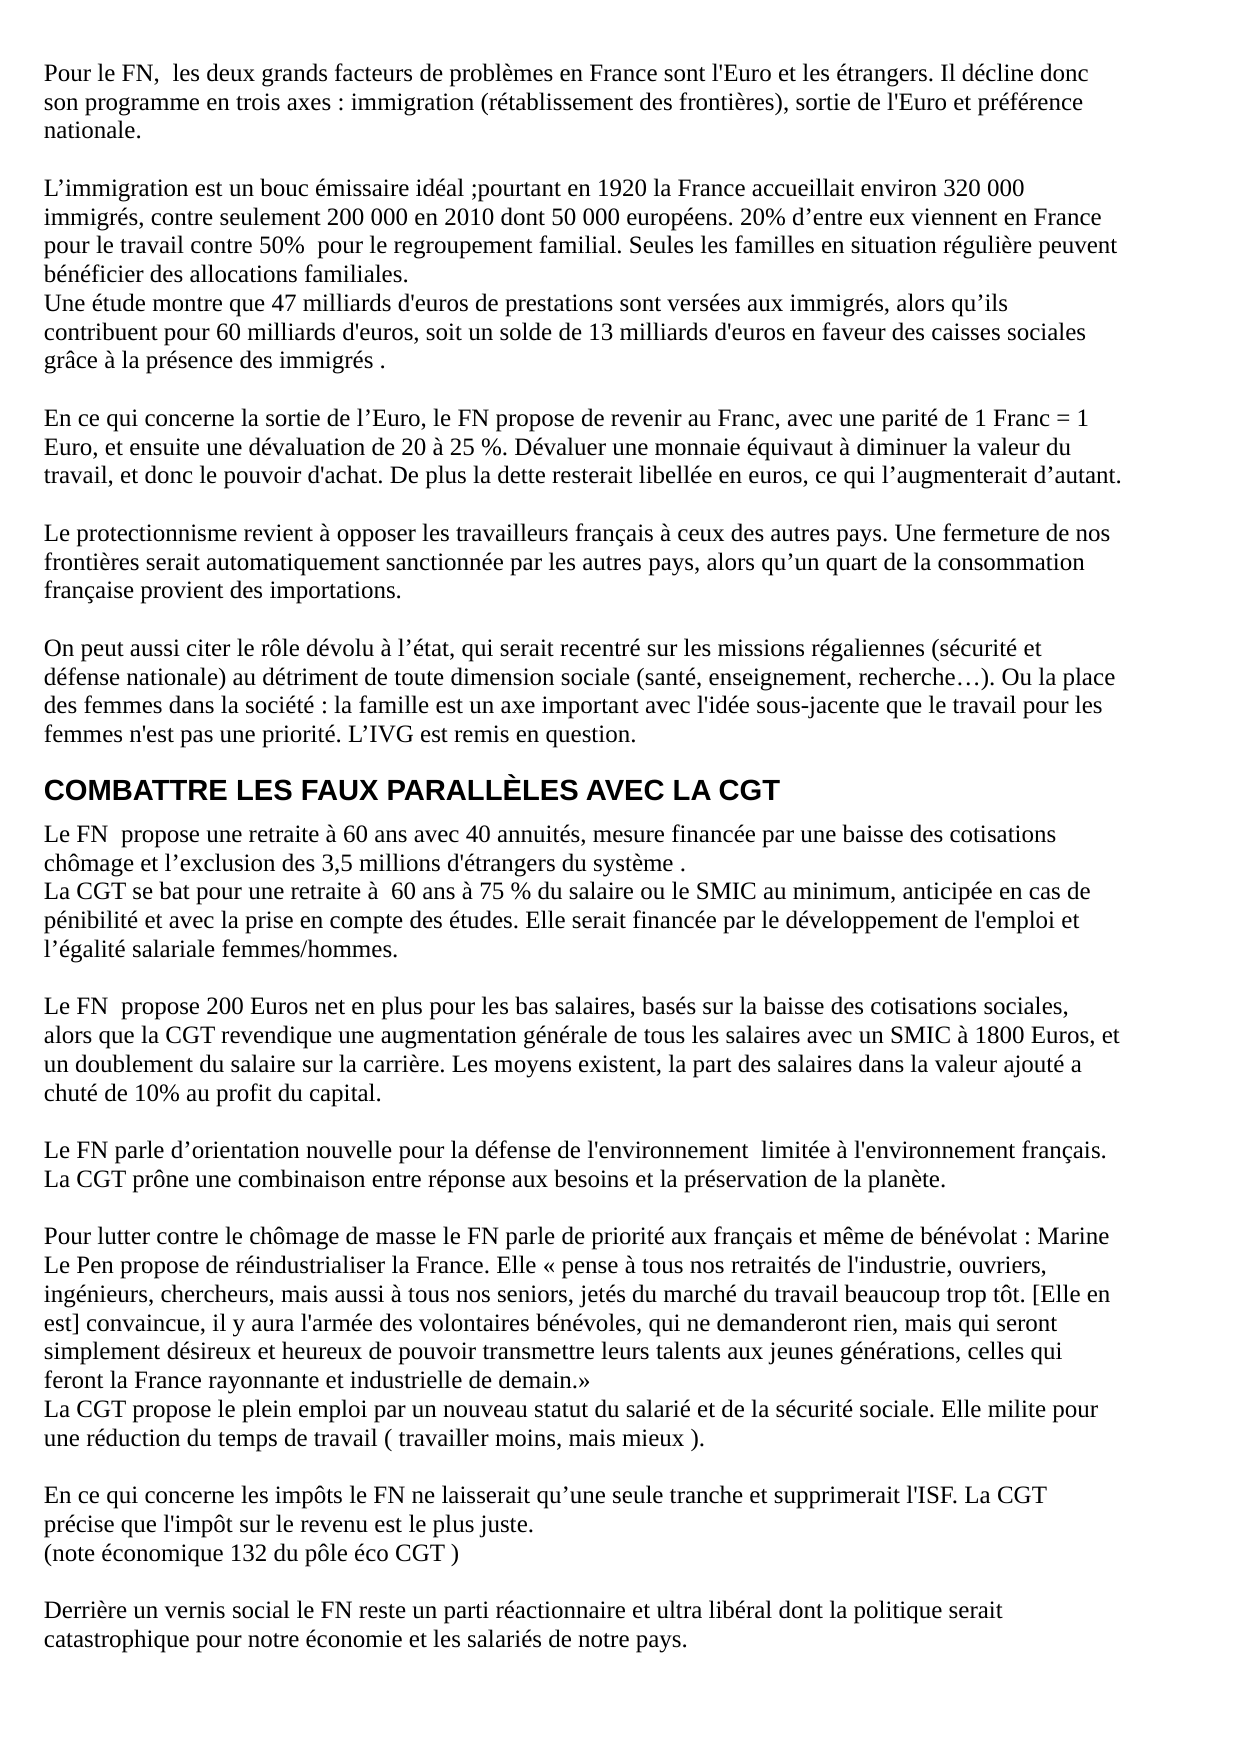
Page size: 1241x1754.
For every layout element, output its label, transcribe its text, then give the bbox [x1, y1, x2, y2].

text Le FN parle d’orientation nouvelle pour la défense de l'environnement limitée à l'environnement français. [44, 1135, 1123, 1164]
subtitle COMBATTRE LES FAUX PARALLÈLES AVEC LA CGT [44, 773, 1123, 806]
text On peut aussi citer le rôle dévolu à l’état, qui serait recentré sur les missions régaliennes (sécurité et défense nationale) au détriment de toute dimension sociale (santé, enseignement, recherche…). Ou la place des femmes dans la société : la famille est un axe important avec l'idée sous-jacente que le travail pour les femmes n'est pas une priorité. L’IVG est remis en question. [44, 633, 1123, 748]
text Le FN propose une retraite à 60 ans avec 40 annuités, mesure financée par une baisse des cotisations chômage et l’exclusion des 3,5 millions d'étrangers du système . [44, 819, 1123, 876]
text Derrière un vernis social le FN reste un parti réactionnaire et ultra libéral dont la politique serait catastrophique pour notre économie et les salariés de notre pays. [44, 1595, 1123, 1653]
text Pour lutter contre le chômage de masse le FN parle de priorité aux français et même de bénévolat : Marine Le Pen propose de réindustrialiser la France. Elle « pense à tous nos retraités de l'industrie, ouvriers, ingénieurs, chercheurs, mais aussi à tous nos seniors, jetés du marché du travail beaucoup trop tôt. [Elle en est] convaincue, il y aura l'armée des volontaires bénévoles, qui ne demanderont rien, mais qui seront simplement désireux et heureux de pouvoir transmettre leurs talents aux jeunes générations, celles qui feront la France rayonnante et industrielle de demain.» [44, 1221, 1123, 1394]
text L’immigration est un bouc émissaire idéal ;pourtant en 1920 la France accueillait environ 320 000 immigrés, contre seulement 200 000 en 2010 dont 50 000 européens. 20% d’entre eux viennent en France pour le travail contre 50% pour le regroupement familial. Seules les familles en situation régulière peuvent bénéficier des allocations familiales. [44, 173, 1123, 288]
text (note économique 132 du pôle éco CGT ) [44, 1538, 1123, 1566]
text Une étude montre que 47 milliards d'euros de prestations sont versées aux immigrés, alors qu’ils contribuent pour 60 milliards d'euros, soit un solde de 13 milliards d'euros en faveur des caisses sociales grâce à la présence des immigrés . [44, 288, 1123, 374]
text En ce qui concerne les impôts le FN ne laisserait qu’une seule tranche et supprimerait l'ISF. La CGT précise que l'impôt sur le revenu est le plus juste. [44, 1480, 1123, 1538]
text La CGT se bat pour une retraite à 60 ans à 75 % du salaire ou le SMIC au minimum, anticipée en cas de pénibilité et avec la prise en compte des études. Elle serait financée par le développement de l'emploi et l’égalité salariale femmes/hommes. [44, 876, 1123, 963]
text Le protectionnisme revient à opposer les travailleurs français à ceux des autres pays. Une fermeture de nos frontières serait automatiquement sanctionnée par les autres pays, alors qu’un quart de la consommation française provient des importations. [44, 518, 1123, 604]
text En ce qui concerne la sortie de l’Euro, le FN propose de revenir au Franc, avec une parité de 1 Franc = 1 Euro, et ensuite une dévaluation de 20 à 25 %. Dévaluer une monnaie équivaut à diminuer la valeur du travail, et donc le pouvoir d'achat. De plus la dette resterait libellée en euros, ce qui l’augmenterait d’autant. [44, 403, 1123, 489]
text Pour le FN, les deux grands facteurs de problèmes en France sont l'Euro et les étrangers. Il décline donc son programme en trois axes : immigration (rétablissement des frontières), sortie de l'Euro et préférence nationale. [44, 58, 1123, 144]
text Le FN propose 200 Euros net en plus pour les bas salaires, basés sur la baisse des cotisations sociales, alors que la CGT revendique une augmentation générale de tous les salaires avec un SMIC à 1800 Euros, et un doublement du salaire sur la carrière. Les moyens existent, la part des salaires dans la valeur ajouté a chuté de 10% au profit du capital. [44, 991, 1123, 1106]
text La CGT prône une combinaison entre réponse aux besoins et la préservation de la planète. [44, 1164, 1123, 1193]
text La CGT propose le plein emploi par un nouveau statut du salarié et de la sécurité sociale. Elle milite pour une réduction du temps de travail ( travailler moins, mais mieux ). [44, 1394, 1123, 1451]
